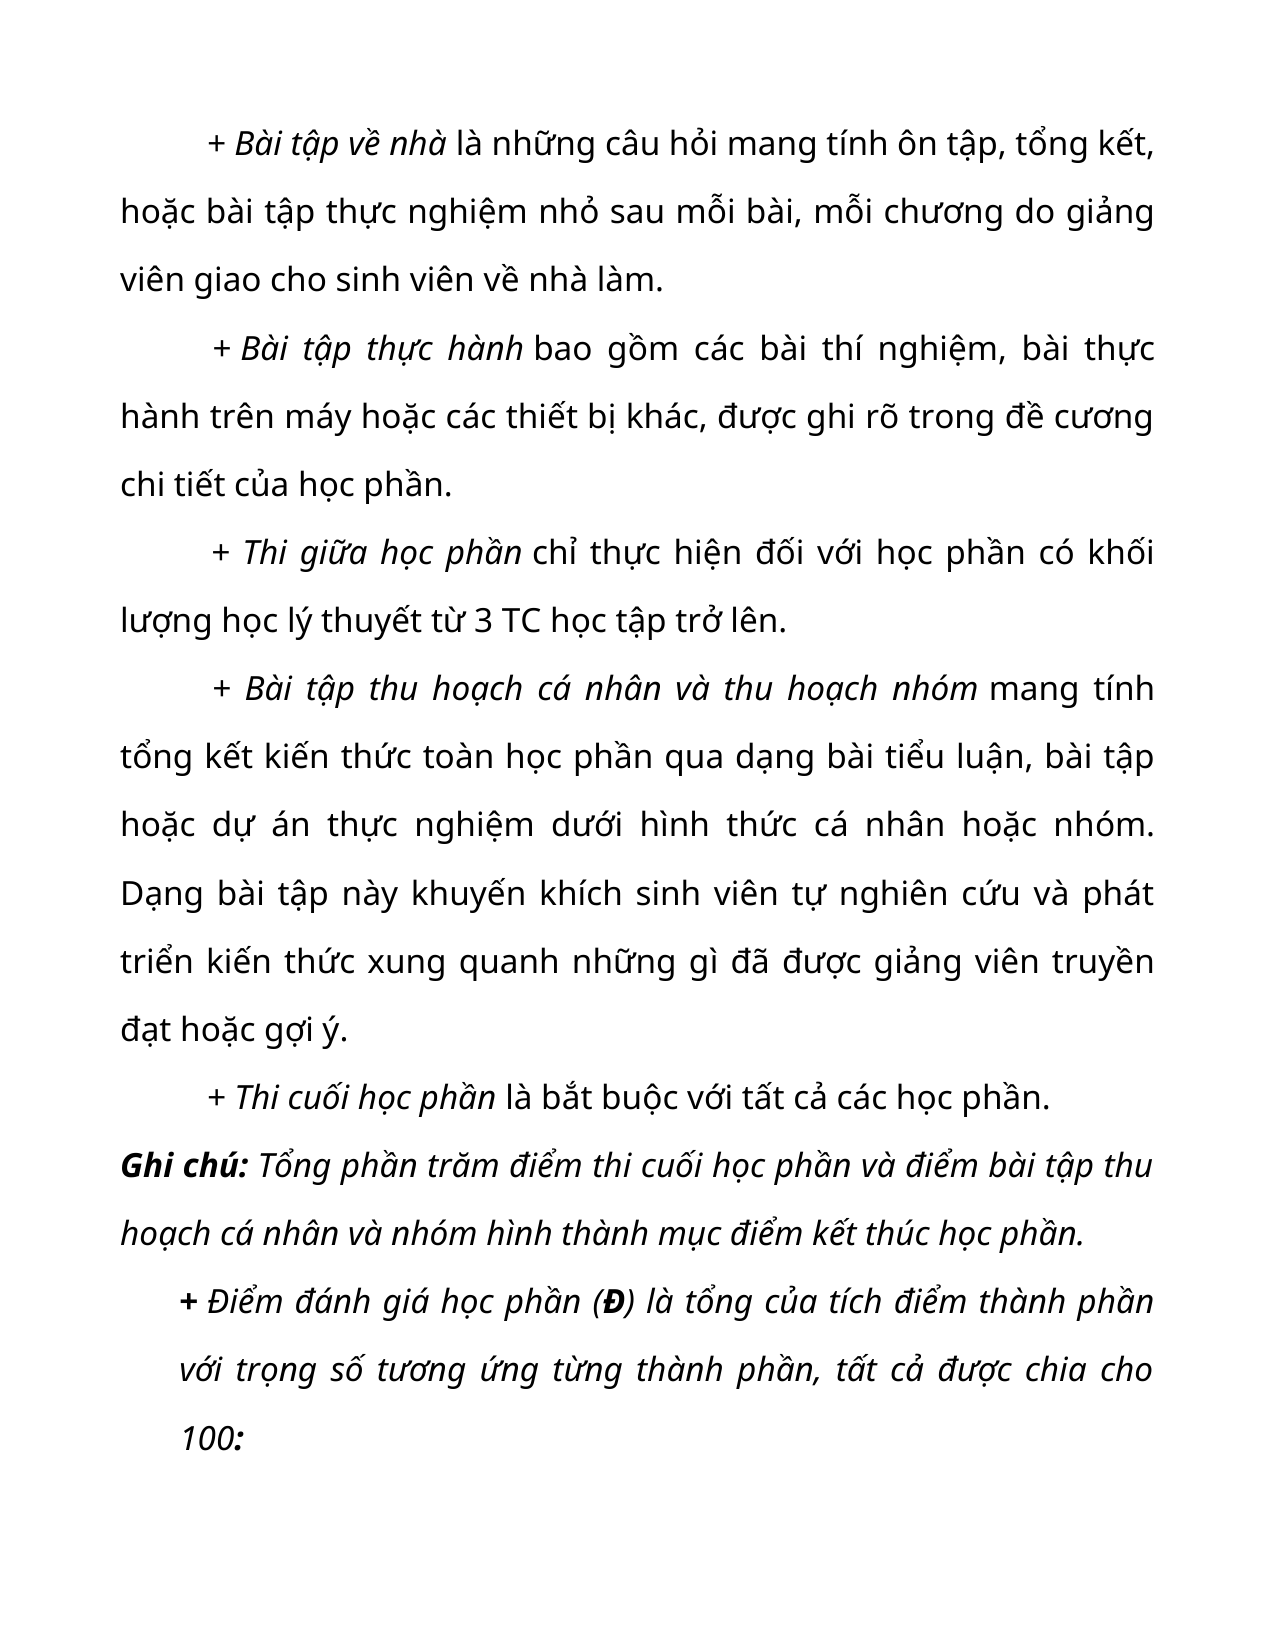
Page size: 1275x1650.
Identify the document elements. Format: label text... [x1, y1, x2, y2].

text + Điểm đánh giá học phần (Đ) là tổng của tích điểm thành phần với trọng số tương ứng từng thành phần, tất cả được chia cho 100: [179, 1278, 1155, 1460]
text + Thi cuối học phần là bắt buộc với tất cả các học phần. [120, 1074, 1155, 1119]
text + Bài tập thực hành bao gồm các bài thí nghiệm, bài thực hành trên máy hoặc các thiết bị khác, được ghi rõ trong đề cương chi tiết của học phần. [120, 324, 1155, 506]
text + Bài tập về nhà là những câu hỏi mang tính ôn tập, tổng kết, hoặc bài tập thực nghiệm nhỏ sau mỗi bài, mỗi chương do giảng viên giao cho sinh viên về nhà làm. [120, 120, 1155, 302]
text Ghi chú: Tổng phần trăm điểm thi cuối học phần và điểm bài tập thu hoạch cá nhân và nhóm hình thành mục điểm kết thúc học phần. [120, 1142, 1155, 1255]
text + Bài tập thu hoạch cá nhân và thu hoạch nhóm mang tính tổng kết kiến thức toàn học phần qua dạng bài tiểu luận, bài tập hoặc dự án thực nghiệm dưới hình thức cá nhân hoặc nhóm. Dạng bài tập này khuyến khích sinh viên tự nghiên cứu và phát triển kiến thức xung quanh những gì đã được giảng viên truyền đạt hoặc gợi ý. [120, 665, 1155, 1051]
text + Thi giữa học phần chỉ thực hiện đối với học phần có khối lượng học lý thuyết từ 3 TC học tập trở lên. [120, 529, 1155, 642]
